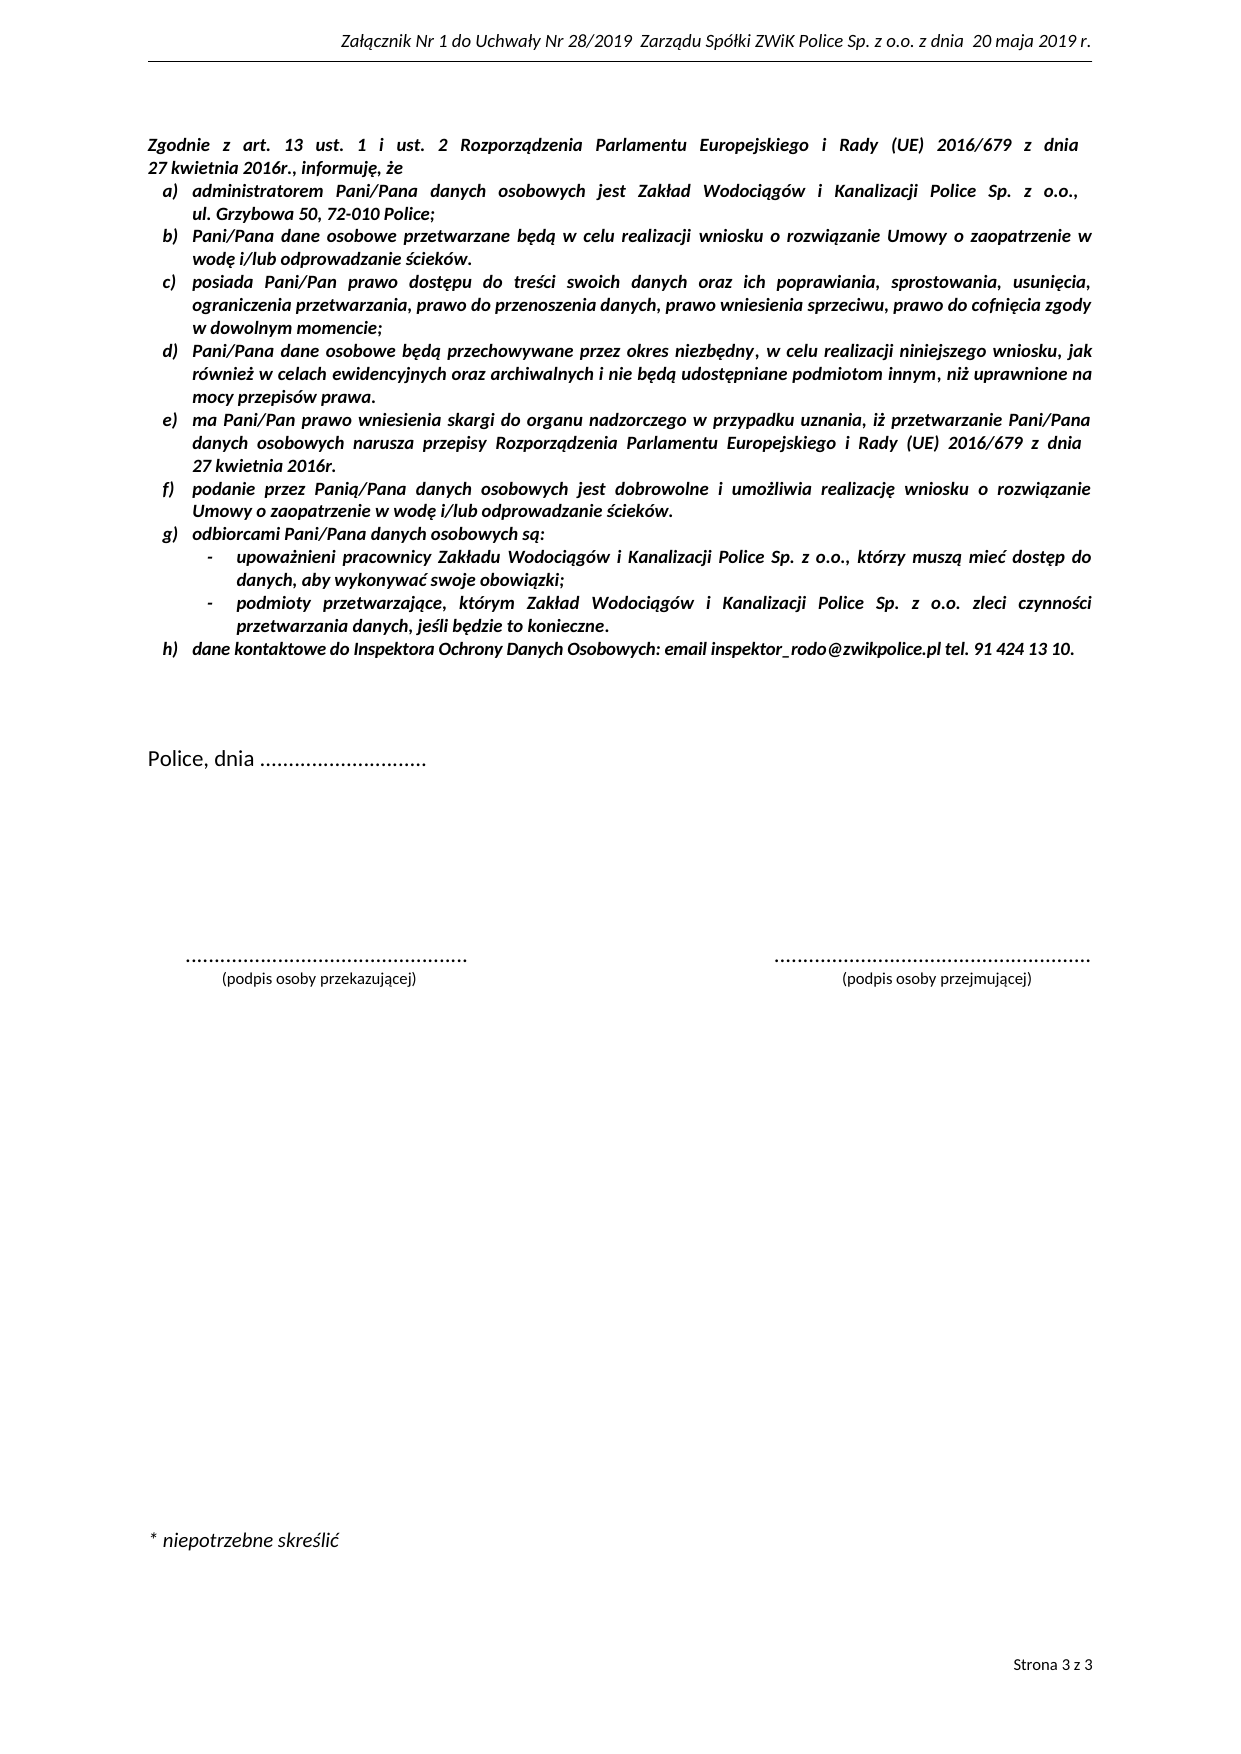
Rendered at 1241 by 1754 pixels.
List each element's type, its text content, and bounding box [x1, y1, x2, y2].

list Pani/Pana dane osobowe będą przechowywane przez okres niezbędny, w celu realizacji niniejszego wniosku, jak również w celach ewidencyjnych oraz archiwalnych i nie będą udostępniane podmiotom innym, niż uprawnione na mocy przepisów prawa. [162, 339, 1092, 408]
list ma Pani/Pan prawo wniesienia skargi do organu nadzorczego w przypadku uznania, iż przetwarzanie Pani/Pana danych osobowych narusza przepisy Rozporządzenia Parlamentu Europejskiego i Rady (UE) 2016/679 z dnia 27 kwietnia 2016r. [162, 408, 1092, 477]
text * niepotrzebne skreślić [148, 1528, 1092, 1553]
list podanie przez Panią/Pana danych osobowych jest dobrowolne i umożliwia realizację wniosku o rozwiązanie Umowy o zaopatrzenie w wodę i/lub odprowadzanie ścieków. [162, 477, 1092, 522]
list dane kontaktowe do Inspektora Ochrony Danych Osobowych: email inspektor_rodo@zwikpolice.pl tel. 91 424 13 10. [162, 637, 1092, 660]
list administratorem Pani/Pana danych osobowych jest Zakład Wodociągów i Kanalizacji Police Sp. z o.o., ul. Grzybowa 50, 72-010 Police; [162, 179, 1092, 224]
list posiada Pani/Pan prawo dostępu do treści swoich danych oraz ich poprawiania, sprostowania, usunięcia, ograniczenia przetwarzania, prawo do przenoszenia danych, prawo wniesienia sprzeciwu, prawo do cofnięcia zgody w dowolnym momencie; [162, 270, 1092, 339]
text Zgodnie z art. 13 ust. 1 i ust. 2 Rozporządzenia Parlamentu Europejskiego i Rady (UE) 2016/679 z dnia 27 kwietnia 2016r., informuję, że [148, 133, 1092, 179]
list upoważnieni pracownicy Zakładu Wodociągów i Kanalizacji Police Sp. z o.o., którzy muszą mieć dostęp do danych, aby wykonywać swoje obowiązki; [207, 545, 1092, 591]
text Police, dnia ............................. [148, 744, 1092, 772]
text ................................................. ....................................................... [148, 940, 1092, 968]
list odbiorcami Pani/Pana danych osobowych są: [162, 522, 1092, 545]
text (podpis osoby przekazującej) (podpis osoby przejmującej) [222, 968, 1092, 988]
list Pani/Pana dane osobowe przetwarzane będą w celu realizacji wniosku o rozwiązanie Umowy o zaopatrzenie w wodę i/lub odprowadzanie ścieków. [162, 224, 1092, 270]
list podmioty przetwarzające, którym Zakład Wodociągów i Kanalizacji Police Sp. z o.o. zleci czynności przetwarzania danych, jeśli będzie to konieczne. [207, 591, 1092, 637]
